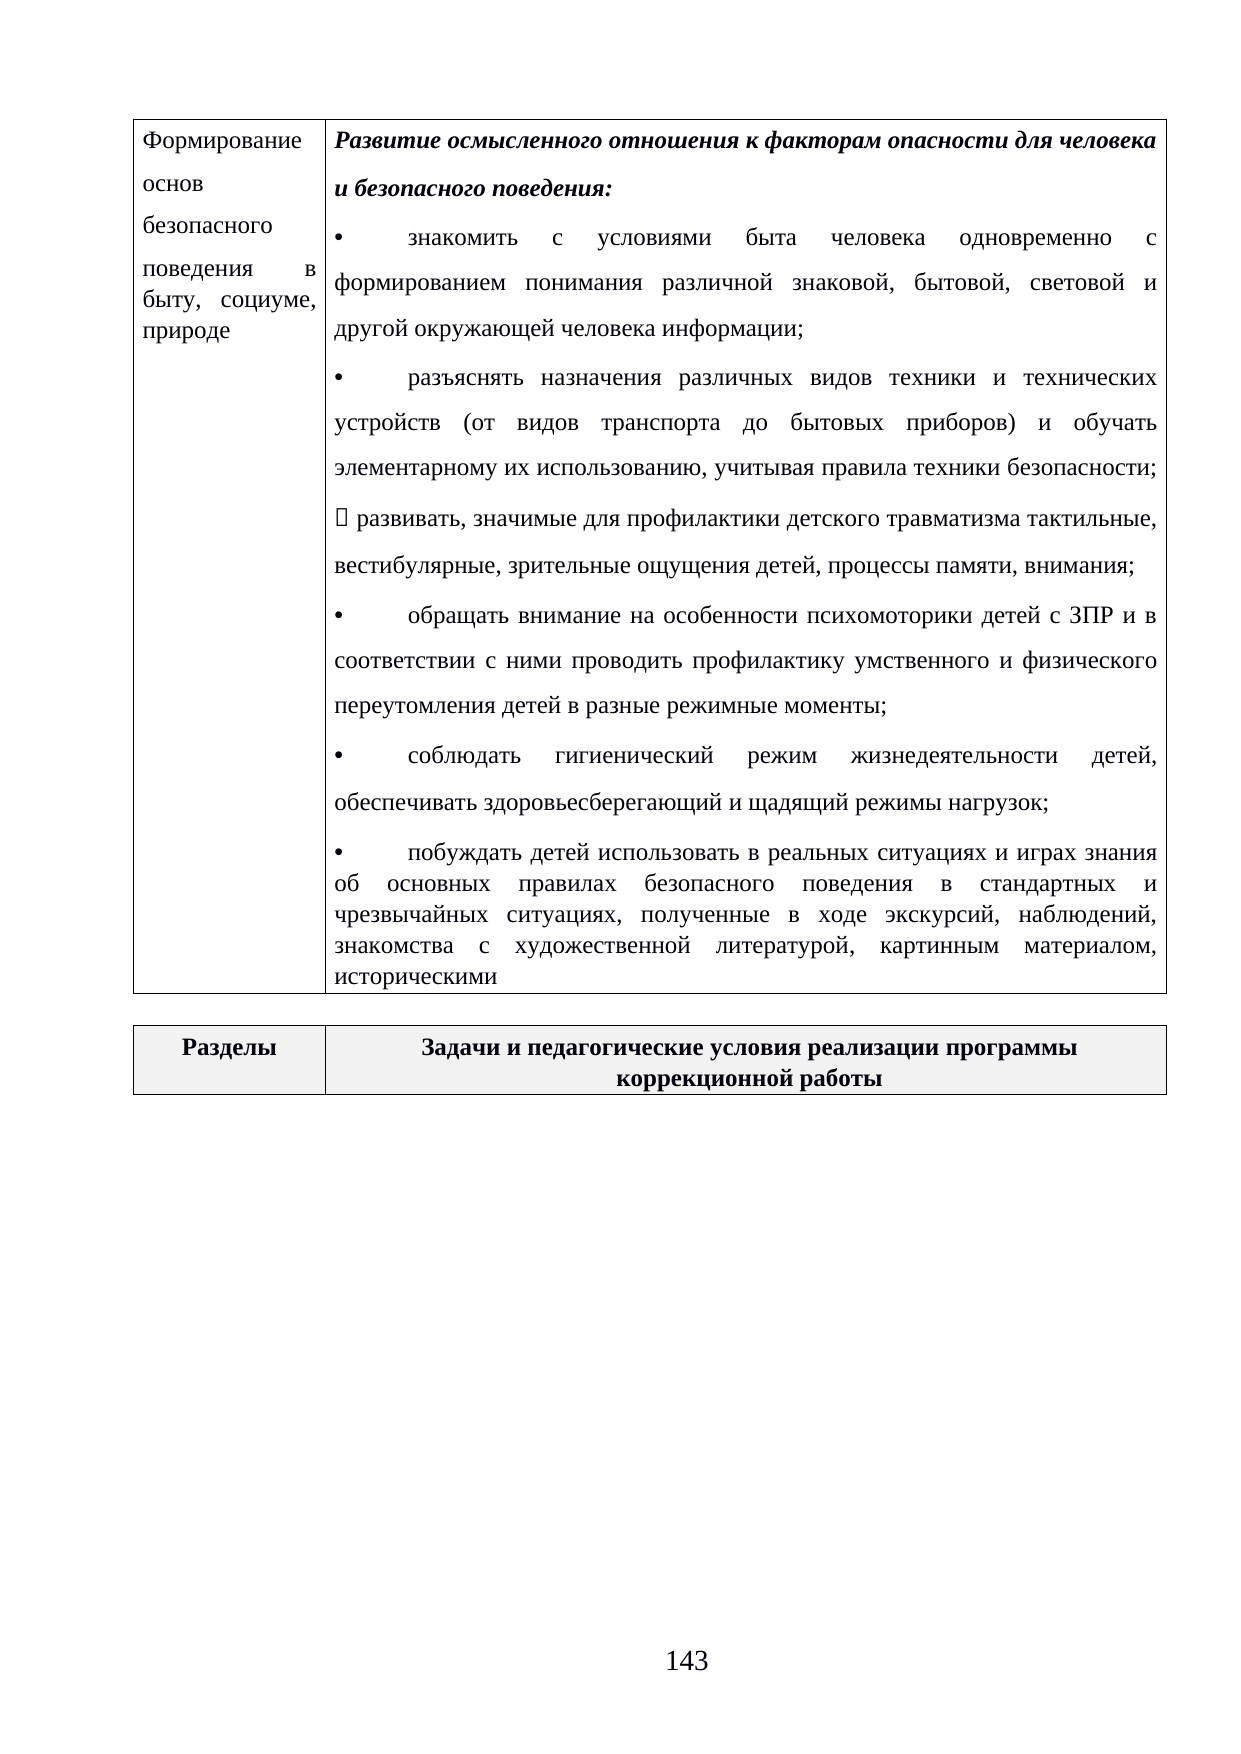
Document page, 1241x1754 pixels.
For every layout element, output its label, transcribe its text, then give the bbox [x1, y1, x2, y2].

table_cell Формирование основ безопасного поведения в быту, социуме, природе [134, 120, 325, 993]
table_cell Развитие осмысленного отношения к факторам опасности для человека и безопасного поведения: знакомить с условиями быта человека одновременно с формированием понимания различной знаковой, бытовой, световой и другой окружающей человека информации; разъяснять назначения различных видов техники и технических устройств (от видов транспорта до бытовых приборов) и обучать элементарному их использованию, учитывая правила техники безопасности;  развивать, значимые для профилактики детского травматизма тактильные, вестибулярные, зрительные ощущения детей, процессы памяти, внимания; обращать внимание на особенности психомоторики детей с ЗПР и в соответствии с ними проводить профилактику умственного и физического переутомления детей в разные режимные моменты; соблюдать гигиенический режим жизнедеятельности детей, обеспечивать здоровьесберегающий и щадящий режимы нагрузок; побуждать детей использовать в реальных ситуациях и играх знания об основных правилах безопасного поведения в стандартных и чрезвычайных ситуациях, полученные в ходе экскурсий, наблюдений, знакомства с художественной литературой, картинным материалом, историческими [326, 120, 1166, 993]
table_header Разделы [134, 1026, 325, 1094]
table_header Задачи и педагогические условия реализации программы коррекционной работы [326, 1026, 1166, 1094]
